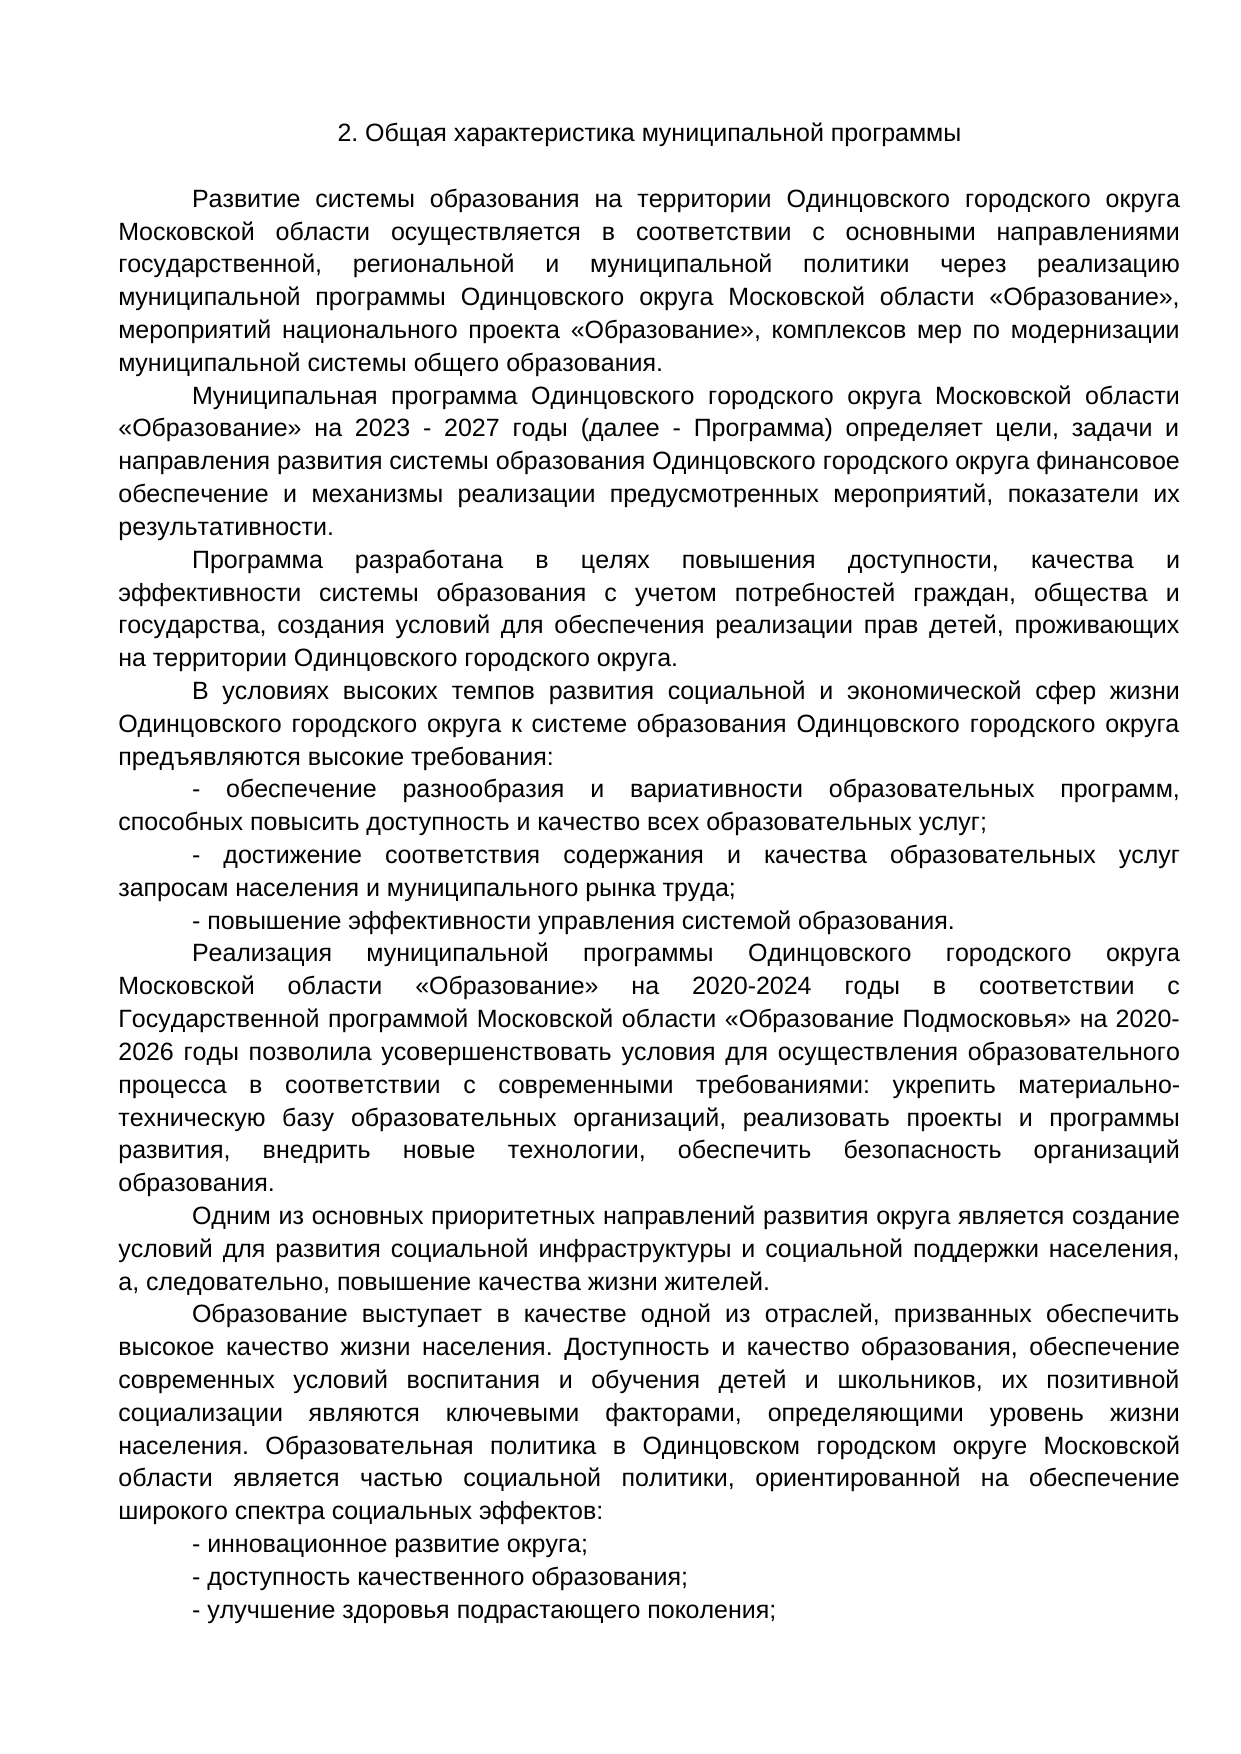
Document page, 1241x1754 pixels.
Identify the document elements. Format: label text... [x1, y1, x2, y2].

text Программа разработана в целях повышения доступности, качества и эффективности системы образования с учетом потребностей граждан, общества и государства, создания условий для обеспечения реализации прав детей, проживающих на территории Одинцовского городского округа. [118, 541, 1181, 672]
text 2. Общая характеристика муниципальной программы [118, 118, 1181, 147]
text - повышение эффективности управления системой образования. [118, 902, 1181, 934]
text - улучшение здоровья подрастающего поколения; [118, 1591, 1181, 1623]
text Развитие системы образования на территории Одинцовского городского округа Московской области осуществляется в соответствии с основными направлениями государственной, региональной и муниципальной политики через реализацию муниципальной программы Одинцовского округа Московской области «Образование», мероприятий национального проекта «Образование», комплексов мер по модернизации муниципальной системы общего образования. [118, 180, 1181, 377]
text - достижение соответствия содержания и качества образовательных услуг запросам населения и муниципального рынка труда; [118, 836, 1181, 902]
text - доступность качественного образования; [118, 1558, 1181, 1591]
text - обеспечение разнообразия и вариативности образовательных программ, способных повысить доступность и качество всех образовательных услуг; [118, 770, 1181, 836]
text В условиях высоких темпов развития социальной и экономической сфер жизни Одинцовского городского округа к системе образования Одинцовского городского округа предъявляются высокие требования: [118, 672, 1181, 770]
text Муниципальная программа Одинцовского городского округа Московской области «Образование» на 2023 - 2027 годы (далее - Программа) определяет цели, задачи и направления развития системы образования Одинцовского городского округа финансовое обеспечение и механизмы реализации предусмотренных мероприятий, показатели их результативности. [118, 377, 1181, 541]
text Реализация муниципальной программы Одинцовского городского округа Московской области «Образование» на 2020-2024 годы в соответствии с Государственной программой Московской области «Образование Подмосковья» на 2020-2026 годы позволила усовершенствовать условия для осуществления образовательного процесса в соответствии с современными требованиями: укрепить материально-техническую базу образовательных организаций, реализовать проекты и программы развития, внедрить новые технологии, обеспечить безопасность организаций образования. [118, 934, 1181, 1197]
text - инновационное развитие округа; [118, 1525, 1181, 1558]
text Образование выступает в качестве одной из отраслей, призванных обеспечить высокое качество жизни населения. Доступность и качество образования, обеспечение современных условий воспитания и обучения детей и школьников, их позитивной социализации являются ключевыми факторами, определяющими уровень жизни населения. Образовательная политика в Одинцовском городском округе Московской области является частью социальной политики, ориентированной на обеспечение широкого спектра социальных эффектов: [118, 1295, 1181, 1525]
text Одним из основных приоритетных направлений развития округа является создание условий для развития социальной инфраструктуры и социальной поддержки населения, а, следовательно, повышение качества жизни жителей. [118, 1197, 1181, 1295]
